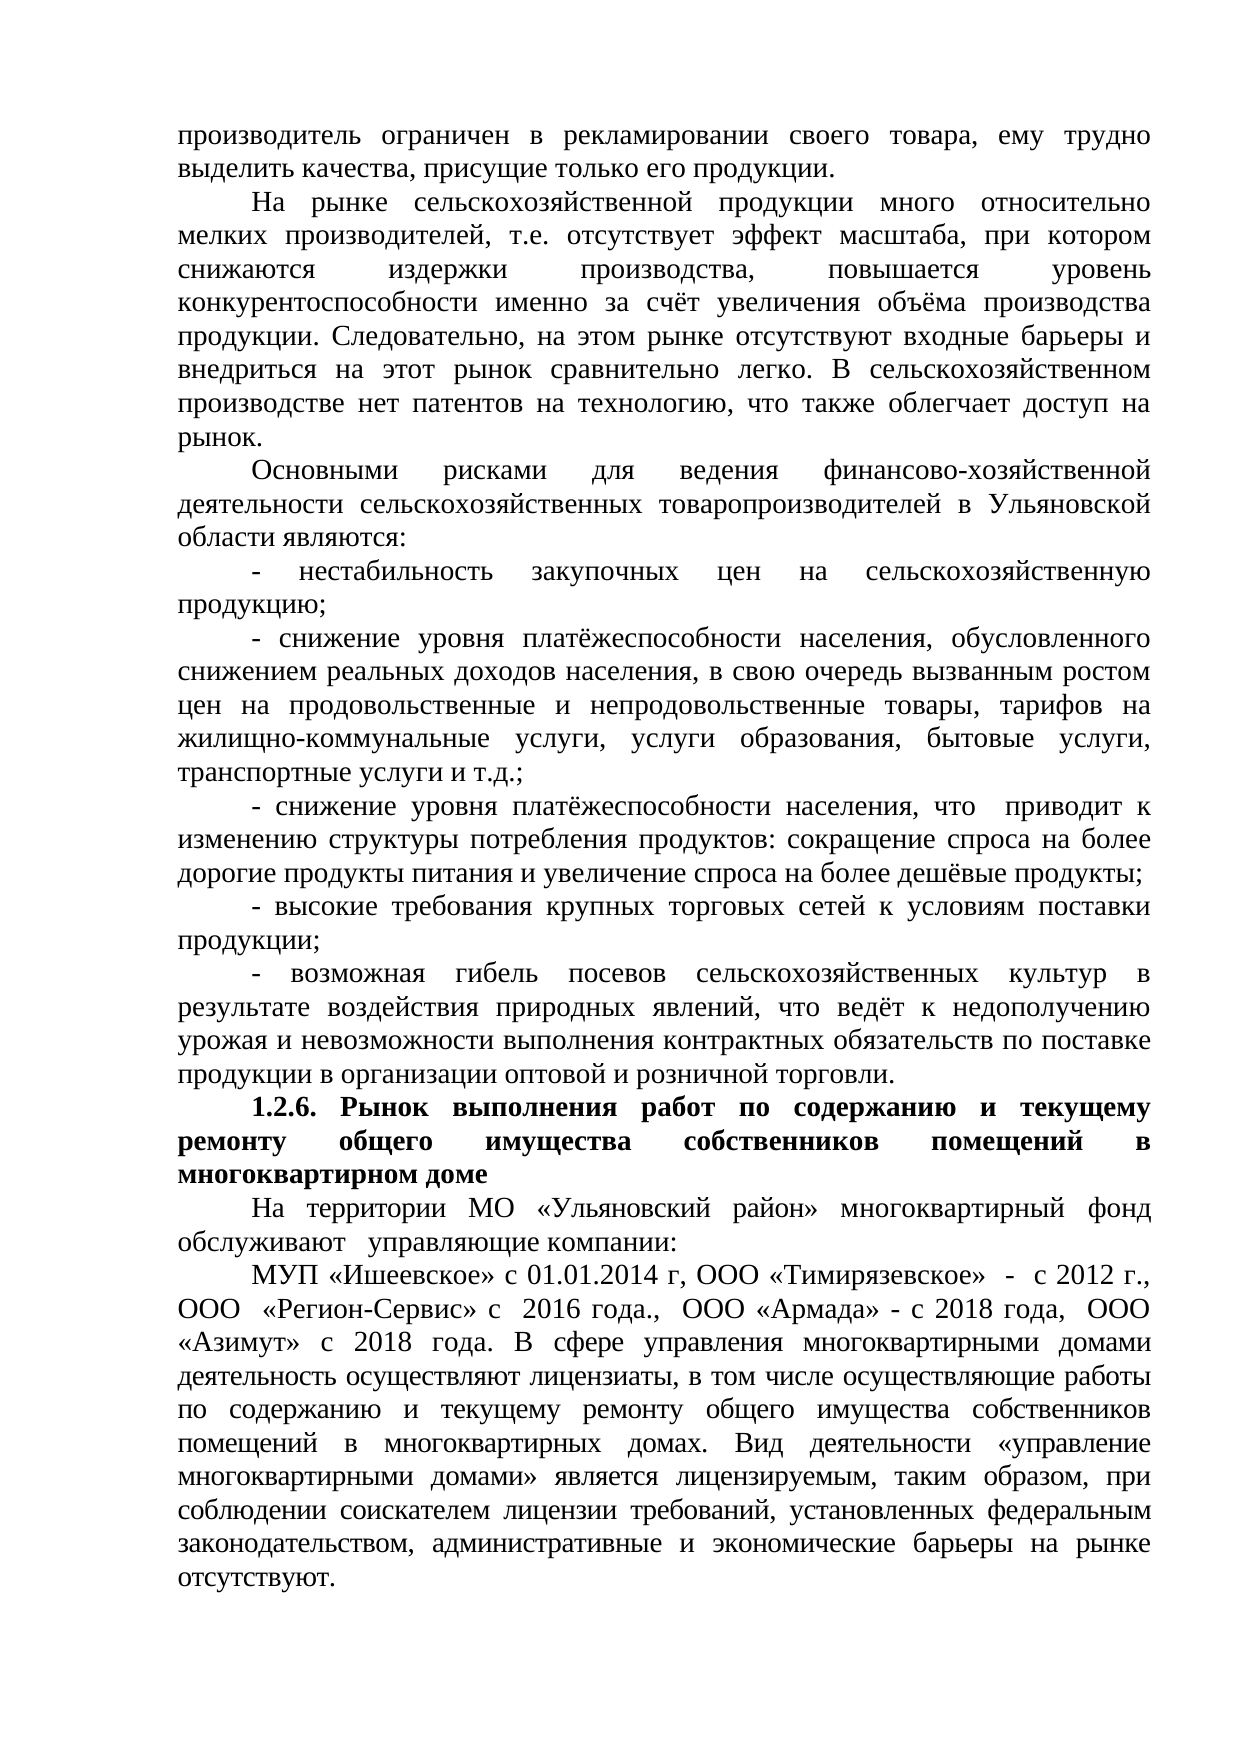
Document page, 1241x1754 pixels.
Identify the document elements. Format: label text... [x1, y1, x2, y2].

text МУП «Ишеевское» с 01.01.2014 г, ООО «Тимирязевское» - с 2012 г., ООО «Регион-Сервис» с 2016 года., ООО «Армада» - с 2018 года, ООО «Азимут» с 2018 года. В сфере управления многоквартирными домами деятельность осуществляют лицензиаты, в том числе осуществляющие работы по содержанию и текущему ремонту общего имущества собственников помещений в многоквартирных домах. Вид деятельности «управление многоквартирными домами» является лицензируемым, таким образом, при соблюдении соискателем лицензии требований, установленных федеральным законодательством, административные и экономические барьеры на рынке отсутствуют. [177, 1257, 1152, 1593]
text - высокие требования крупных торговых сетей к условиям поставки продукции; [177, 888, 1152, 955]
text - снижение уровня платёжеспособности населения, что приводит к изменению структуры потребления продуктов: сокращение спроса на более дорогие продукты питания и увеличение спроса на более дешёвые продукты; [177, 788, 1152, 888]
text - нестабильность закупочных цен на сельскохозяйственную продукцию; [177, 553, 1152, 620]
text - снижение уровня платёжеспособности населения, обусловленного снижением реальных доходов населения, в свою очередь вызванным ростом цен на продовольственные и непродовольственные товары, тарифов на жилищно-коммунальные услуги, услуги образования, бытовые услуги, транспортные услуги и т.д.; [177, 620, 1152, 788]
text - возможная гибель посевов сельскохозяйственных культур в результате воздействия природных явлений, что ведёт к недополучению урожая и невозможности выполнения контрактных обязательств по поставке продукции в организации оптовой и розничной торговли. [177, 955, 1152, 1089]
text На рынке сельскохозяйственной продукции много относительно мелких производителей, т.е. отсутствует эффект масштаба, при котором снижаются издержки производства, повышается уровень конкурентоспособности именно за счёт увеличения объёма производства продукции. Следовательно, на этом рынке отсутствуют входные барьеры и внедриться на этот рынок сравнительно легко. В сельскохозяйственном производстве нет патентов на технологию, что также облегчает доступ на рынок. [177, 184, 1152, 452]
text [177, 118, 1152, 184]
text 1.2.6. Рынок выполнения работ по содержанию и текущему ремонту общего имущества собственников помещений в многоквартирном доме [177, 1089, 1152, 1190]
text Основными рисками для ведения финансово-хозяйственной деятельности сельскохозяйственных товаропроизводителей в Ульяновской области являются: [177, 452, 1152, 553]
text На территории МО «Ульяновский район» многоквартирный фонд обслуживают управляющие компании: [177, 1190, 1152, 1257]
